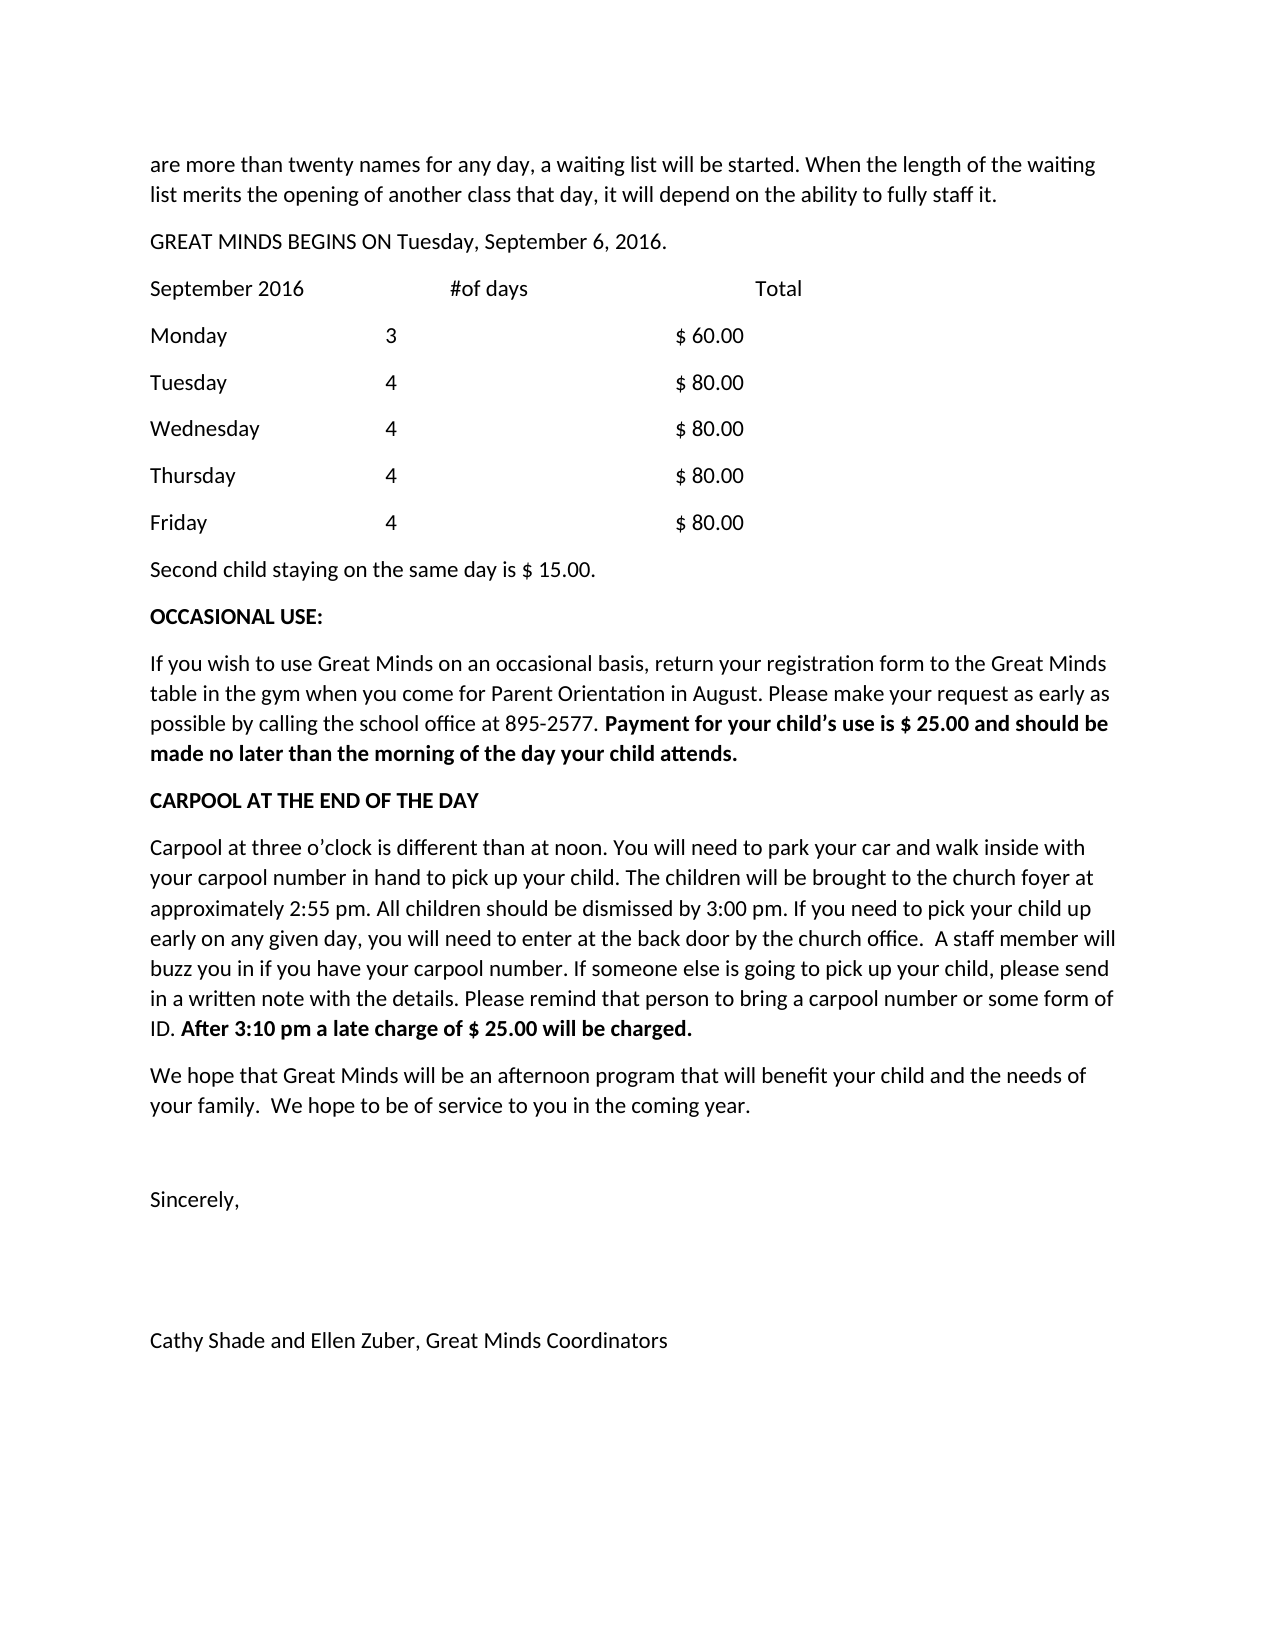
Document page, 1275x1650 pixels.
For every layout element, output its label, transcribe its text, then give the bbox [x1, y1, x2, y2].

text GREAT MINDS BEGINS ON Tuesday, September 6, 2016. [150, 227, 1125, 255]
text Cathy Shade and Ellen Zuber, Great Minds Coordinators [150, 1326, 1125, 1354]
text September 2016 #of days Total [150, 274, 1125, 302]
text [150, 150, 1125, 208]
text CARPOOL AT THE END OF THE DAY [150, 786, 1125, 814]
text Wednesday 4 $ 80.00 [150, 414, 1125, 443]
text Carpool at three o’clock is different than at noon. You will need to park your car and walk inside with your carpool number in hand to pick up your child. The children will be brought to the church foyer at approximately 2:55 pm. All children should be dismissed by 3:00 pm. If you need to pick your child up early on any given day, you will need to enter at the back door by the church office. A staff member will buzz you in if you have your carpool number. If someone else is going to pick up your child, please send in a written note with the details. Please remind that person to bring a carpool number or some form of ID. After 3:10 pm a late charge of $ 25.00 will be charged. [150, 833, 1125, 1043]
text If you wish to use Great Minds on an occasional basis, return your registration form to the Great Minds table in the gym when you come for Parent Orientation in August. Please make your request as early as possible by calling the school office at 895-2577. Payment for your child’s use is $ 25.00 and should be made no later than the morning of the day your child attends. [150, 649, 1125, 768]
text Tuesday 4 $ 80.00 [150, 368, 1125, 396]
text Friday 4 $ 80.00 [150, 508, 1125, 536]
text Sincerely, [150, 1185, 1125, 1213]
text Second child staying on the same day is $ 15.00. [150, 555, 1125, 583]
text OCCASIONAL USE: [150, 602, 1125, 630]
text We hope that Great Minds will be an afternoon program that will benefit your child and the needs of your family. We hope to be of service to you in the coming year. [150, 1061, 1125, 1120]
text Thursday 4 $ 80.00 [150, 461, 1125, 489]
text Monday 3 $ 60.00 [150, 321, 1125, 349]
